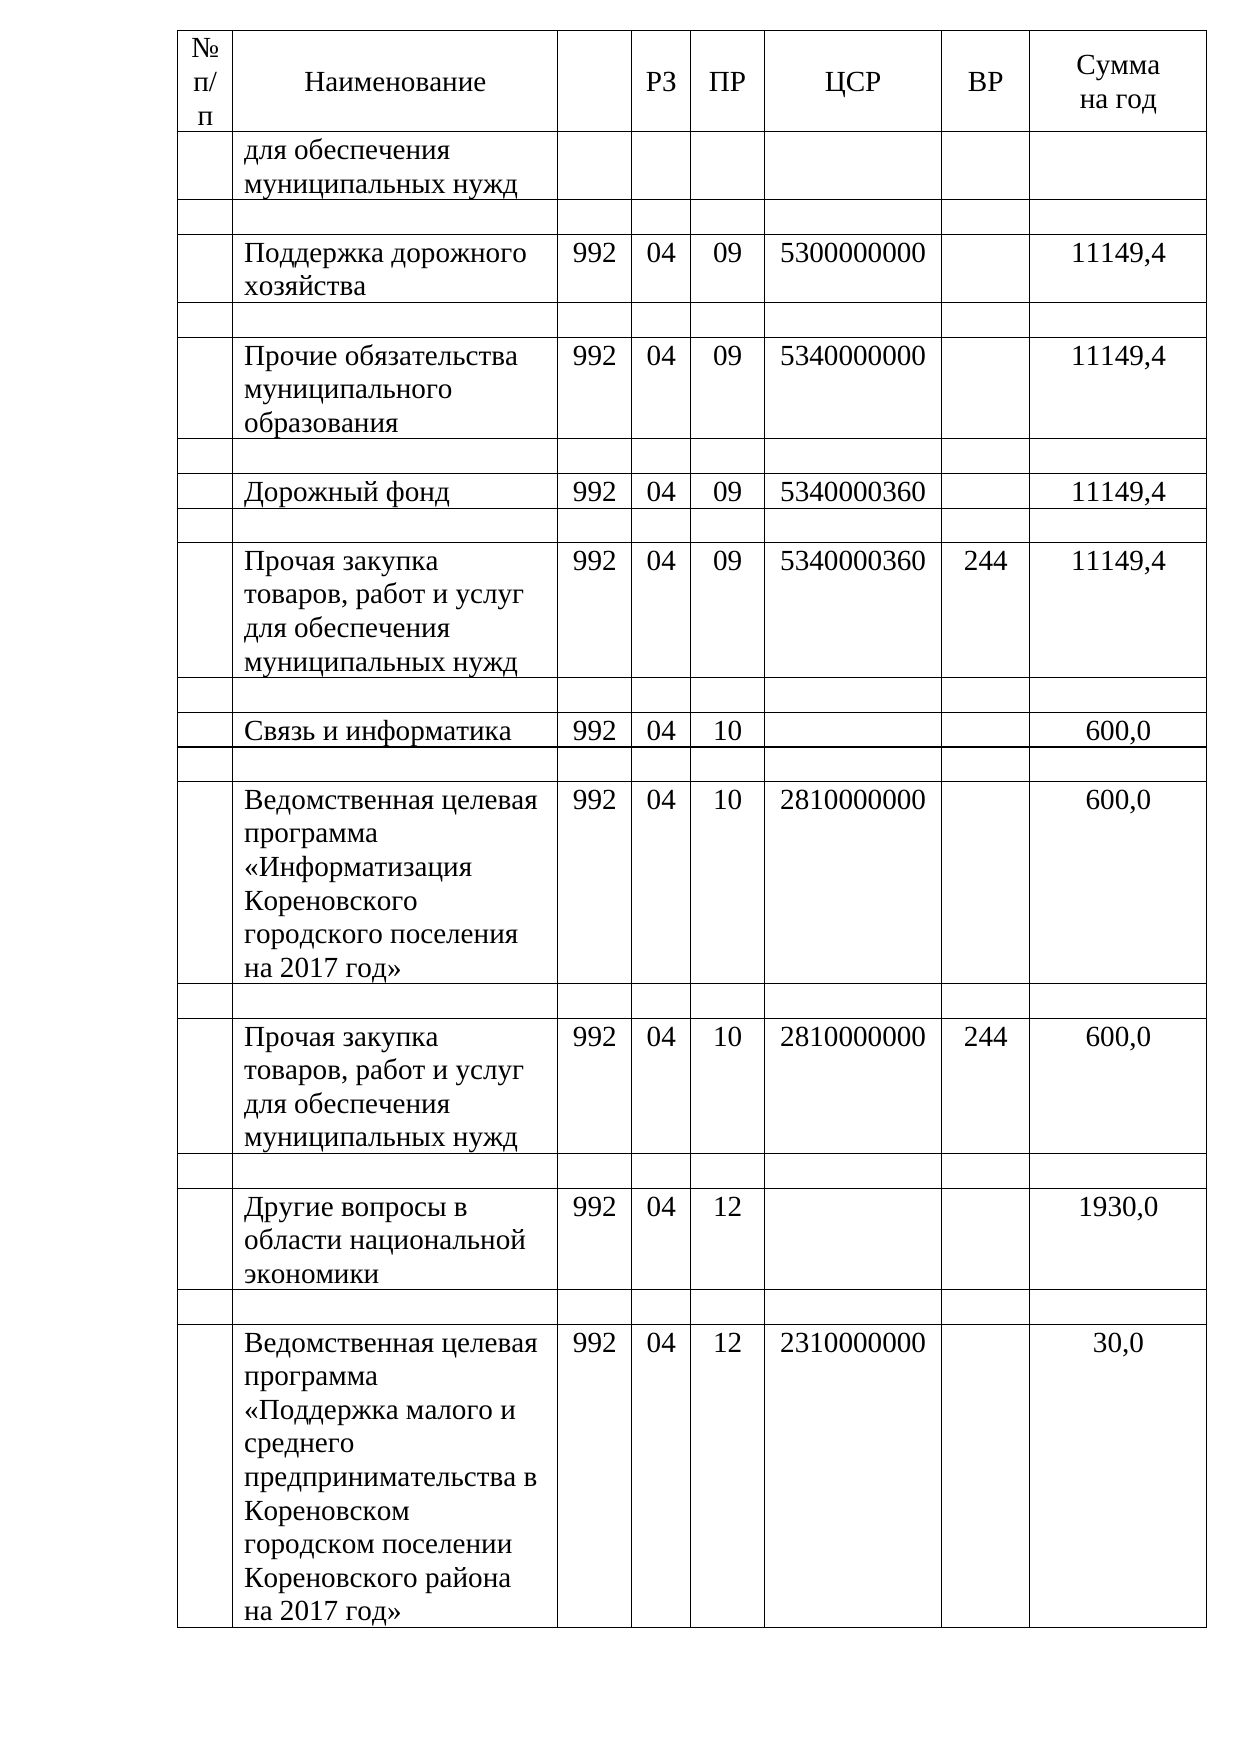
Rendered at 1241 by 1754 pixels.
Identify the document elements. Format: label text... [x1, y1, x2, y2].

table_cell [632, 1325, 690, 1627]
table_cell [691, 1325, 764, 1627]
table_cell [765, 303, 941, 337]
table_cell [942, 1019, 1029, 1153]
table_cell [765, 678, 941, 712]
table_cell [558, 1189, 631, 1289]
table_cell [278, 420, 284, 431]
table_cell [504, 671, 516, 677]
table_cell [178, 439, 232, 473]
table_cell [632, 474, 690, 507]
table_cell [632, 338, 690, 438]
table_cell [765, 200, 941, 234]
table_header ВР [942, 31, 1029, 131]
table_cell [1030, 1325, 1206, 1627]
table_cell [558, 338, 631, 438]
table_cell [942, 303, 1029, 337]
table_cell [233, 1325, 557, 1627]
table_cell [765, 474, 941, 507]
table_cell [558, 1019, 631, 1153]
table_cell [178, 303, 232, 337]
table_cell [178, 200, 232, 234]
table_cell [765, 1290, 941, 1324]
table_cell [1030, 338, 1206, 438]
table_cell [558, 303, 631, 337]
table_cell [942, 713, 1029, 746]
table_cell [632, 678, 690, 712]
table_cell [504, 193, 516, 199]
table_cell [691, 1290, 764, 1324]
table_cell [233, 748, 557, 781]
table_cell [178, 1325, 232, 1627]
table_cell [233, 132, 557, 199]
table_header ПР [691, 31, 764, 131]
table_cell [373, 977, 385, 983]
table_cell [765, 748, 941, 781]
table_header РЗ [632, 31, 690, 131]
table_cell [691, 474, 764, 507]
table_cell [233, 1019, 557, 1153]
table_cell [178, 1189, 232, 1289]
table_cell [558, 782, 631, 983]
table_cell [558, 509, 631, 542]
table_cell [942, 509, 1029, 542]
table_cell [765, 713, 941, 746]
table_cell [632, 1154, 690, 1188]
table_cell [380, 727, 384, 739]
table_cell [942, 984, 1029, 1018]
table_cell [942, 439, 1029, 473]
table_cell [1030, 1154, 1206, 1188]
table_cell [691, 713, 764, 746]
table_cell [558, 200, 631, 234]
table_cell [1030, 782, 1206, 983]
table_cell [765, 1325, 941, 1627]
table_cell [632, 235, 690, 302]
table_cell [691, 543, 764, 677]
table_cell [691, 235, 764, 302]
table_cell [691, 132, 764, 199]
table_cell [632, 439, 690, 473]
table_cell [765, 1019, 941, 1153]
table_header Сумма на год [1030, 31, 1206, 131]
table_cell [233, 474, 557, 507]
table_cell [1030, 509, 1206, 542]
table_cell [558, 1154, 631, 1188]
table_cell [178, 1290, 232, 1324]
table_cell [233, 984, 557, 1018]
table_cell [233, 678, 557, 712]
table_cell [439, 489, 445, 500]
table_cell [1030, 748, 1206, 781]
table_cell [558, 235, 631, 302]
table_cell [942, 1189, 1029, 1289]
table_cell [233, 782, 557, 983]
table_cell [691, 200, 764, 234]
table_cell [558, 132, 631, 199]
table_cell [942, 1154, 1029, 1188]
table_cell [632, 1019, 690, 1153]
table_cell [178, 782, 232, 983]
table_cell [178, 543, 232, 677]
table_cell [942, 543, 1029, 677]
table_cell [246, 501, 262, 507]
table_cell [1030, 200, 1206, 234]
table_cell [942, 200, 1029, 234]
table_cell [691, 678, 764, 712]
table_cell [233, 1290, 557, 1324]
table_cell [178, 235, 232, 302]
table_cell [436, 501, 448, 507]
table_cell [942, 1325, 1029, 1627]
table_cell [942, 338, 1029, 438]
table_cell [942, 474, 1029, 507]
table_header ЦСР [765, 31, 941, 131]
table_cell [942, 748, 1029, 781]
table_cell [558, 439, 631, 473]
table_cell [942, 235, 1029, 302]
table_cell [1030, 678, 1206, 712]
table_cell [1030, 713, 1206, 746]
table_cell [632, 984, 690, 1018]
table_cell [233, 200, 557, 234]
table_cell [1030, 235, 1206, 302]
table_header [558, 31, 631, 131]
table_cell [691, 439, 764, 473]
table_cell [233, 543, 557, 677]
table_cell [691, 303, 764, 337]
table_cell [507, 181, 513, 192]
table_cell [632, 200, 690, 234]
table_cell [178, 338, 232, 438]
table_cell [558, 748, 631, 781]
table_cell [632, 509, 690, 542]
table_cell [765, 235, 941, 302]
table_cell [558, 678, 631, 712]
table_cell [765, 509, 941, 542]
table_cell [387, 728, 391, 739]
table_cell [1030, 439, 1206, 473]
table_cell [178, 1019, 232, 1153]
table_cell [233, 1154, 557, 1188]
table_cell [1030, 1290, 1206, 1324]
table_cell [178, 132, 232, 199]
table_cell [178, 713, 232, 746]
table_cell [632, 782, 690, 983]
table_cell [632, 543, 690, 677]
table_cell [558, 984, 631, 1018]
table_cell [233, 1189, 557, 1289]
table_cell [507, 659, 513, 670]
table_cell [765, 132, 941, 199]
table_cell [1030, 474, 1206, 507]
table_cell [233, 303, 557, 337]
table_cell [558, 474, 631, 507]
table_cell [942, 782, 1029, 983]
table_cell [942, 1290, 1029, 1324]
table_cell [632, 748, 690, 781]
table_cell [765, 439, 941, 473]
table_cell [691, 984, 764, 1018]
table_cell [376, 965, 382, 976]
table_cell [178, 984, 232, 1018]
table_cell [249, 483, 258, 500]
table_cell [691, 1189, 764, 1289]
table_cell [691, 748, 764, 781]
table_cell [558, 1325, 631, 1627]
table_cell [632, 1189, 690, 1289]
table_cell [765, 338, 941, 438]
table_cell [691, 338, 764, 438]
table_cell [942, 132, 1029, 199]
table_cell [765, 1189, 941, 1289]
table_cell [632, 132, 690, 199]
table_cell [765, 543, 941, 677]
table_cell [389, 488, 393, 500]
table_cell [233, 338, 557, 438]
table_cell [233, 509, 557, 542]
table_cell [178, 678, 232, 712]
table_header Наименование [233, 31, 557, 131]
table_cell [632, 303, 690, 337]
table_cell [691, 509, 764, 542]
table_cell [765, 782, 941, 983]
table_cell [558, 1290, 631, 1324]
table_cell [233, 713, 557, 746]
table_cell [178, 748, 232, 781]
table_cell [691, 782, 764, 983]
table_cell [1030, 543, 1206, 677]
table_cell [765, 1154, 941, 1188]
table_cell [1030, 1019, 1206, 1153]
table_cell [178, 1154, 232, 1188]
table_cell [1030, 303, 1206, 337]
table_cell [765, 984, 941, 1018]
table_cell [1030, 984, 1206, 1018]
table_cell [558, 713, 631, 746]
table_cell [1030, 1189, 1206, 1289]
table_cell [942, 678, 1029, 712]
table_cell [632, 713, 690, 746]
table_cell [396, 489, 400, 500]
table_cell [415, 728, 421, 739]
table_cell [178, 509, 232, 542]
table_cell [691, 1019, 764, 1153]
table_header № п/п [178, 31, 232, 131]
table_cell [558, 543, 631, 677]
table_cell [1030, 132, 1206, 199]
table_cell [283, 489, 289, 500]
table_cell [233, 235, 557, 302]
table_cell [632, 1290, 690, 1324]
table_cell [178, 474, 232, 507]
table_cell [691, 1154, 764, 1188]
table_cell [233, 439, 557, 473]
